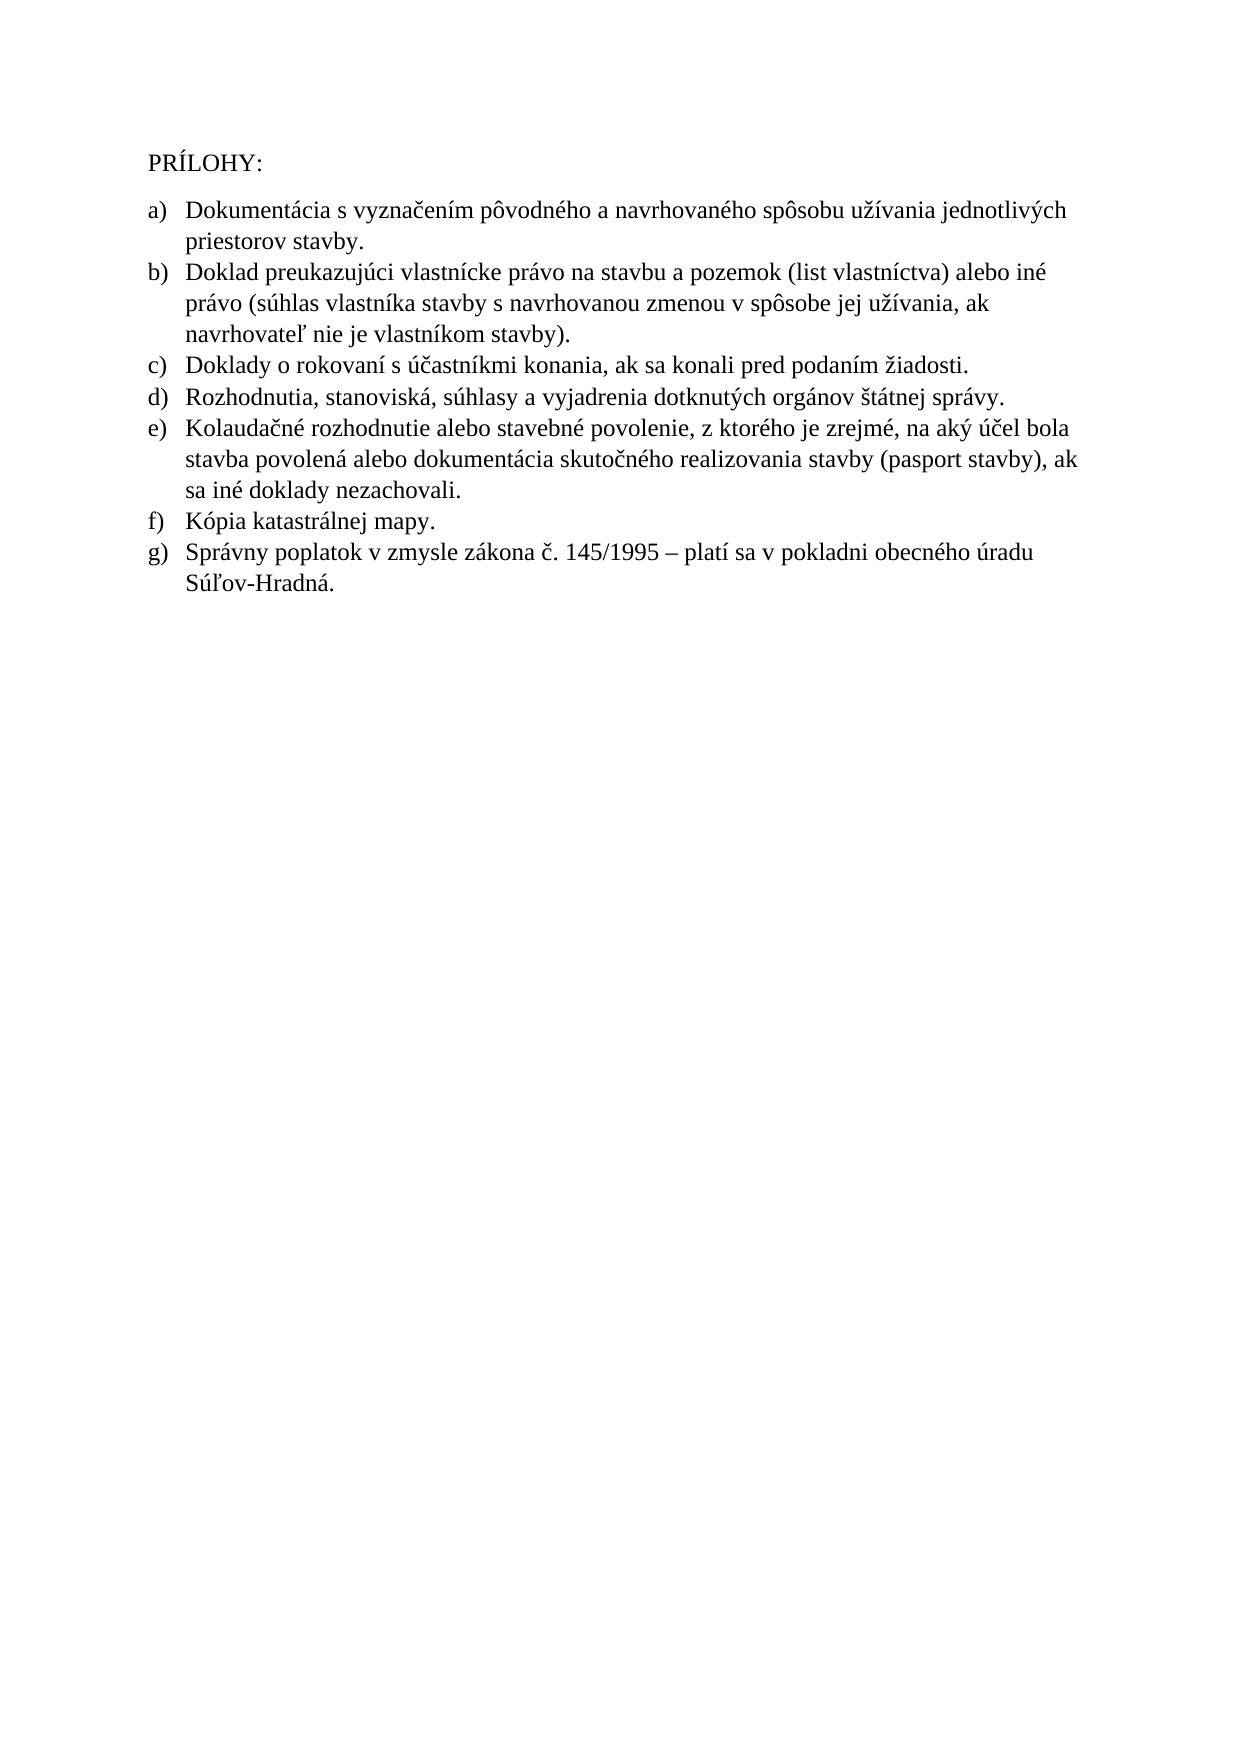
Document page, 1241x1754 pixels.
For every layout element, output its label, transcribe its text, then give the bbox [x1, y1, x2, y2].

list Kolaudačné rozhodnutie alebo stavebné povolenie, z ktorého je zrejmé, na aký účel bola stavba povolená alebo dokumentácia skutočného realizovania stavby (pasport stavby), ak sa iné doklady nezachovali. [148, 413, 1093, 503]
text PRÍLOHY: [148, 148, 1093, 176]
list Kópia katastrálnej mapy. [148, 506, 1093, 534]
list Doklad preukazujúci vlastnícke právo na stavbu a pozemok (list vlastníctva) alebo iné právo (súhlas vlastníka stavby s navrhovanou zmenou v spôsobe jej užívania, ak navrhovateľ nie je vlastníkom stavby). [148, 257, 1093, 348]
list Správny poplatok v zmysle zákona č. 145/1995 – platí sa v pokladni obecného úradu Súľov-Hradná. [148, 537, 1093, 597]
list Rozhodnutia, stanoviská, súhlasy a vyjadrenia dotknutých orgánov štátnej správy. [148, 382, 1093, 410]
list Dokumentácia s vyznačením pôvodného a navrhovaného spôsobu užívania jednotlivých priestorov stavby. [148, 195, 1093, 255]
list Doklady o rokovaní s účastníkmi konania, ak sa konali pred podaním žiadosti. [148, 351, 1093, 379]
